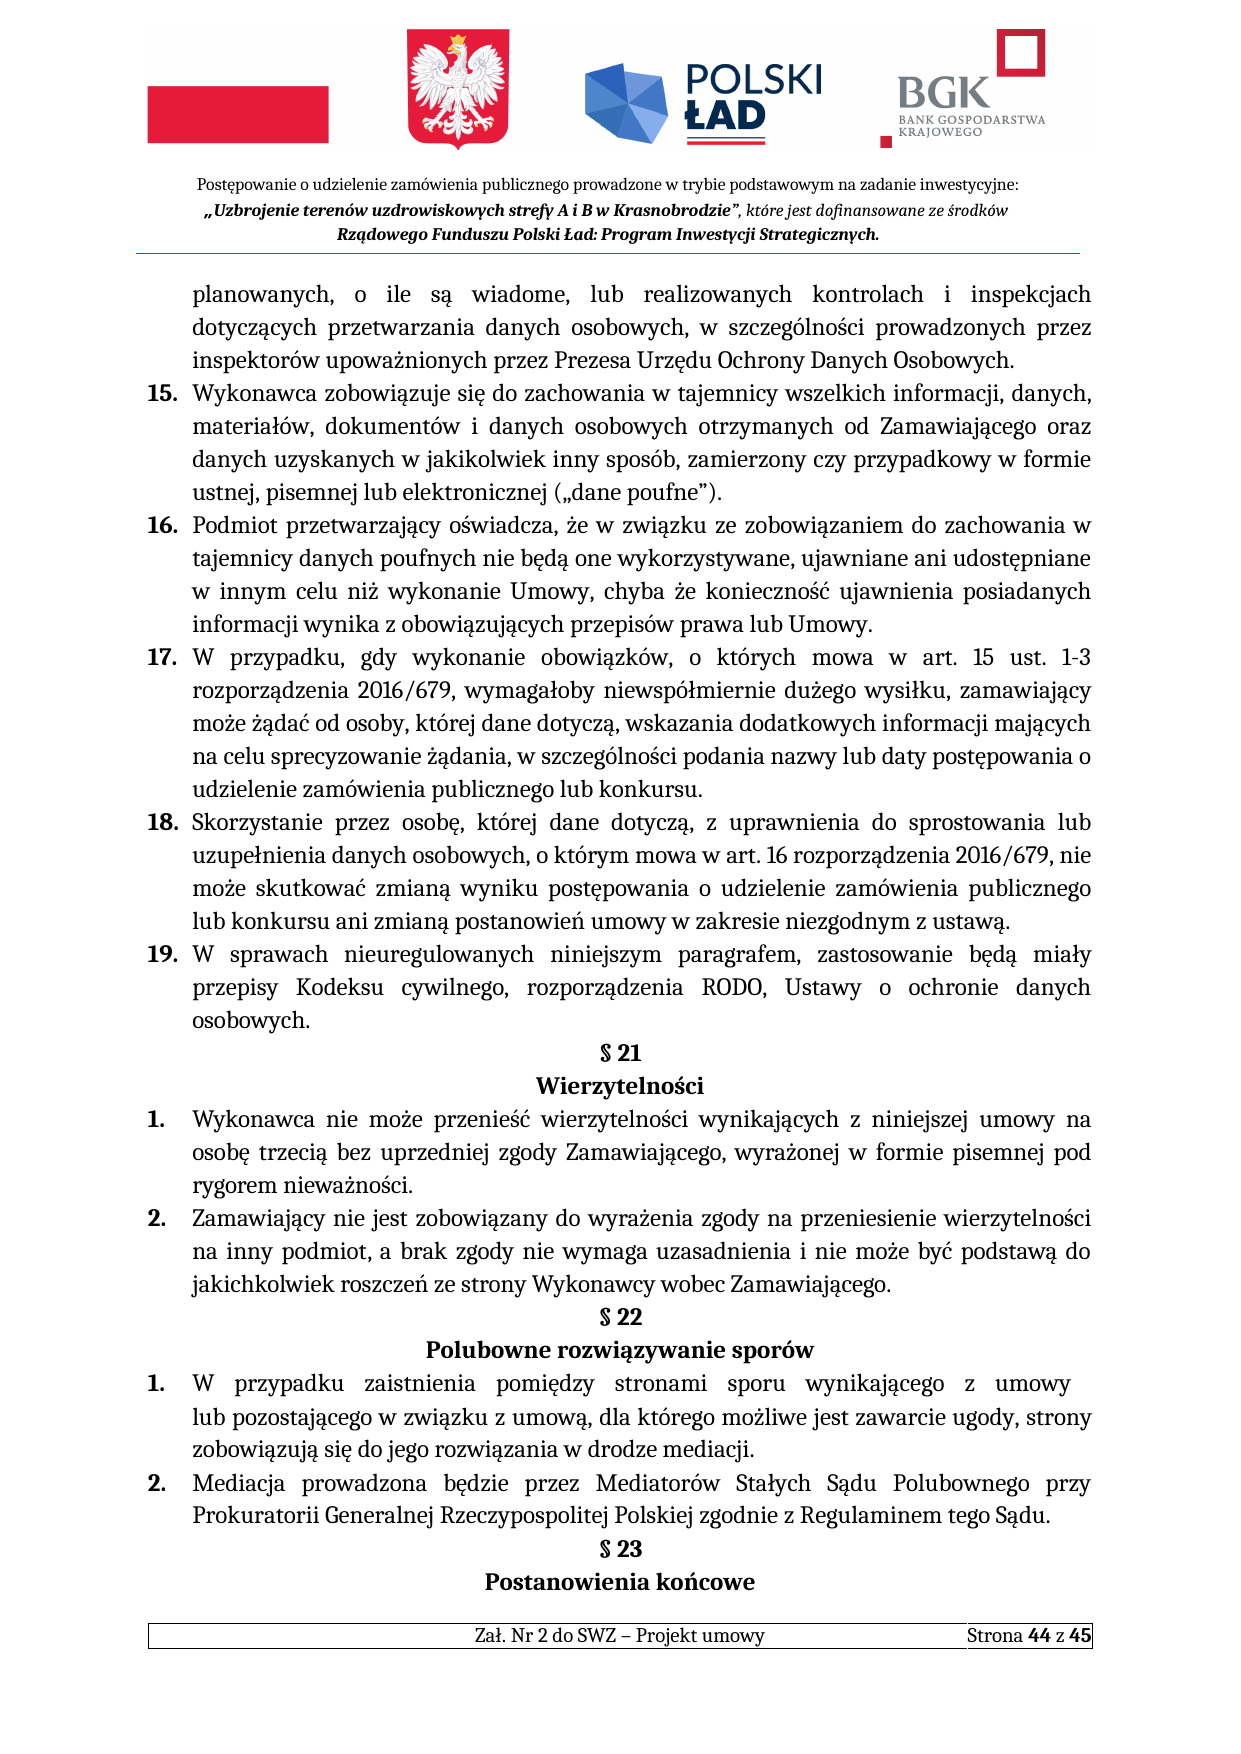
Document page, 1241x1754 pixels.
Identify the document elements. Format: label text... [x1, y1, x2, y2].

list W przypadku zaistnienia pomiędzy stronami sporu wynikającego z umowy lub pozostającego w związku z umową, dla którego możliwe jest zawarcie ugody, strony zobowiązują się do jego rozwiązania w drodze mediacji. [148, 1369, 1093, 1464]
list Podmiot przetwarzający oświadcza, że w związku ze zobowiązaniem do zachowania w tajemnicy danych poufnych nie będą one wykorzystywane, ujawniane ani udostępniane w innym celu niż wykonanie Umowy, chyba że konieczność ujawnienia posiadanych informacji wynika z obowiązujących przepisów prawa lub Umowy. [148, 511, 1093, 639]
text Polubowne rozwiązywanie sporów [148, 1336, 1093, 1365]
text § 23 [148, 1534, 1093, 1563]
list W sprawach nieuregulowanych niniejszym paragrafem, zastosowanie będą miały przepisy Kodeksu cywilnego, rozporządzenia RODO, Ustawy o ochronie danych osobowych. [148, 940, 1093, 1035]
list W przypadku, gdy wykonanie obowiązków, o których mowa w art. 15 ust. 1-3 rozporządzenia 2016/679, wymagałoby niewspółmiernie dużego wysiłku, zamawiający może żądać od osoby, której dane dotyczą, wskazania dodatkowych informacji mających na celu sprecyzowanie żądania, w szczególności podania nazwy lub daty postępowania o udzielenie zamówienia publicznego lub konkursu. [148, 643, 1093, 804]
text Postanowienia końcowe [148, 1567, 1093, 1596]
text § 22 [148, 1303, 1093, 1332]
picture [147, 29, 1093, 150]
text Wierzytelności [148, 1072, 1093, 1101]
list Mediacja prowadzona będzie przez Mediatorów Stałych Sądu Polubownego przy Prokuratorii Generalnej Rzeczypospolitej Polskiej zgodnie z Regulaminem tego Sądu. [148, 1468, 1093, 1530]
list Wykonawca zobowiązuje się do zachowania w tajemnicy wszelkich informacji, danych, materiałów, dokumentów i danych osobowych otrzymanych od Zamawiającego oraz danych uzyskanych w jakikolwiek inny sposób, zamierzony czy przypadkowy w formie ustnej, pisemnej lub elektronicznej („dane poufne”). [148, 379, 1093, 507]
list Wykonawca nie może przenieść wierzytelności wynikających z niniejszej umowy na osobę trzecią bez uprzedniej zgody Zamawiającego, wyrażonej w formie pisemnej pod rygorem nieważności. [148, 1105, 1093, 1200]
text § 21 [148, 1039, 1093, 1068]
list Zamawiający nie jest zobowiązany do wyrażenia zgody na przeniesienie wierzytelności na inny podmiot, a brak zgody nie wymaga uzasadnienia i nie może być podstawą do jakichkolwiek roszczeń ze strony Wykonawcy wobec Zamawiającego. [148, 1204, 1093, 1299]
list Skorzystanie przez osobę, której dane dotyczą, z uprawnienia do sprostowania lub uzupełnienia danych osobowych, o którym mowa w art. 16 rozporządzenia 2016/679, nie może skutkować zmianą wyniku postępowania o udzielenie zamówienia publicznego lub konkursu ani zmianą postanowień umowy w zakresie niezgodnym z ustawą. [148, 808, 1093, 936]
